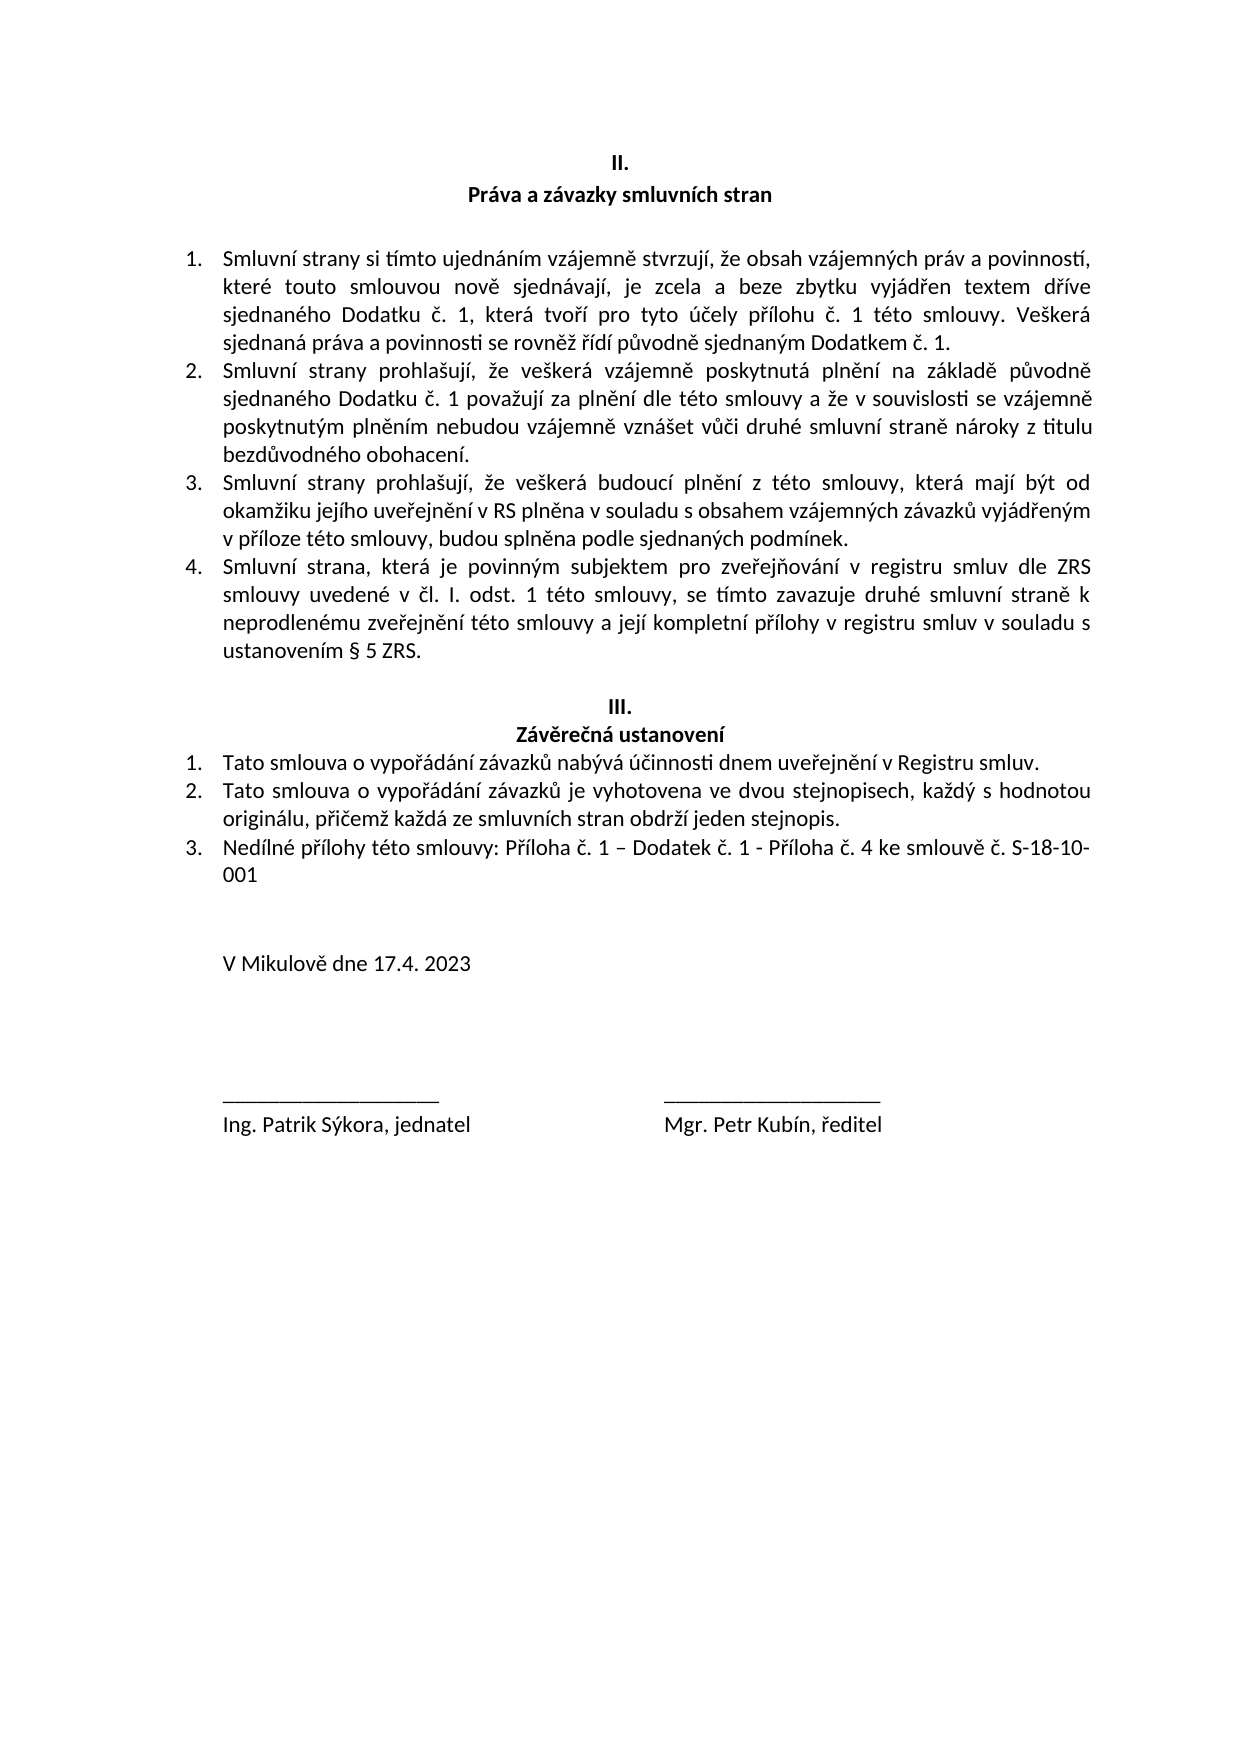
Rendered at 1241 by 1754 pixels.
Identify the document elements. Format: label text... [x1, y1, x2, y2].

text III. [148, 692, 1093, 721]
list Nedílné přílohy této smlouvy: Příloha č. 1 – Dodatek č. 1 - Příloha č. 4 ke smlouvě č. S-18-10-001 [185, 833, 1093, 889]
list V Mikulově dne 17.4. 2023 [223, 949, 1093, 977]
list Tato smlouva o vypořádání závazků je vyhotovena ve dvou stejnopisech, každý s hodnotou originálu, přičemž každá ze smluvních stran obdrží jeden stejnopis. [185, 777, 1093, 833]
list Smluvní strany prohlašují, že veškerá vzájemně poskytnutá plnění na základě původně sjednaného Dodatku č. 1 považují za plnění dle této smlouvy a že v souvislosti se vzájemně poskytnutým plněním nebudou vzájemně vznášet vůči druhé smluvní straně nároky z titulu bezdůvodného obohacení. [185, 356, 1093, 468]
text Závěrečná ustanovení [148, 721, 1093, 748]
list Ing. Patrik Sýkora, jednatel Mgr. Petr Kubín, ředitel [223, 1110, 1093, 1138]
list Smluvní strany prohlašují, že veškerá budoucí plnění z této smlouvy, která mají být od okamžiku jejího uveřejnění v RS plněna v souladu s obsahem vzájemných závazků vyjádřeným v příloze této smlouvy, budou splněna podle sjednaných podmínek. [185, 468, 1093, 552]
text II. [148, 148, 1093, 176]
list Smluvní strany si tímto ujednáním vzájemně stvrzují, že obsah vzájemných práv a povinností, které touto smlouvou nově sjednávají, je zcela a beze zbytku vyjádřen textem dříve sjednaného Dodatku č. 1, která tvoří pro tyto účely přílohu č. 1 této smlouvy. Veškerá sjednaná práva a povinnosti se rovněž řídí původně sjednaným Dodatkem č. 1. [185, 244, 1093, 356]
list Smluvní strana, která je povinným subjektem pro zveřejňování v registru smluv dle ZRS smlouvy uvedené v čl. I. odst. 1 této smlouvy, se tímto zavazuje druhé smluvní straně k neprodlenému zveřejnění této smlouvy a její kompletní přílohy v registru smluv v souladu s ustanovením § 5 ZRS. [185, 552, 1093, 664]
list ___________________ ___________________ [223, 1078, 1093, 1106]
text Práva a závazky smluvních stran [148, 180, 1093, 208]
list Tato smlouva o vypořádání závazků nabývá účinnosti dnem uveřejnění v Registru smluv. [185, 748, 1093, 777]
